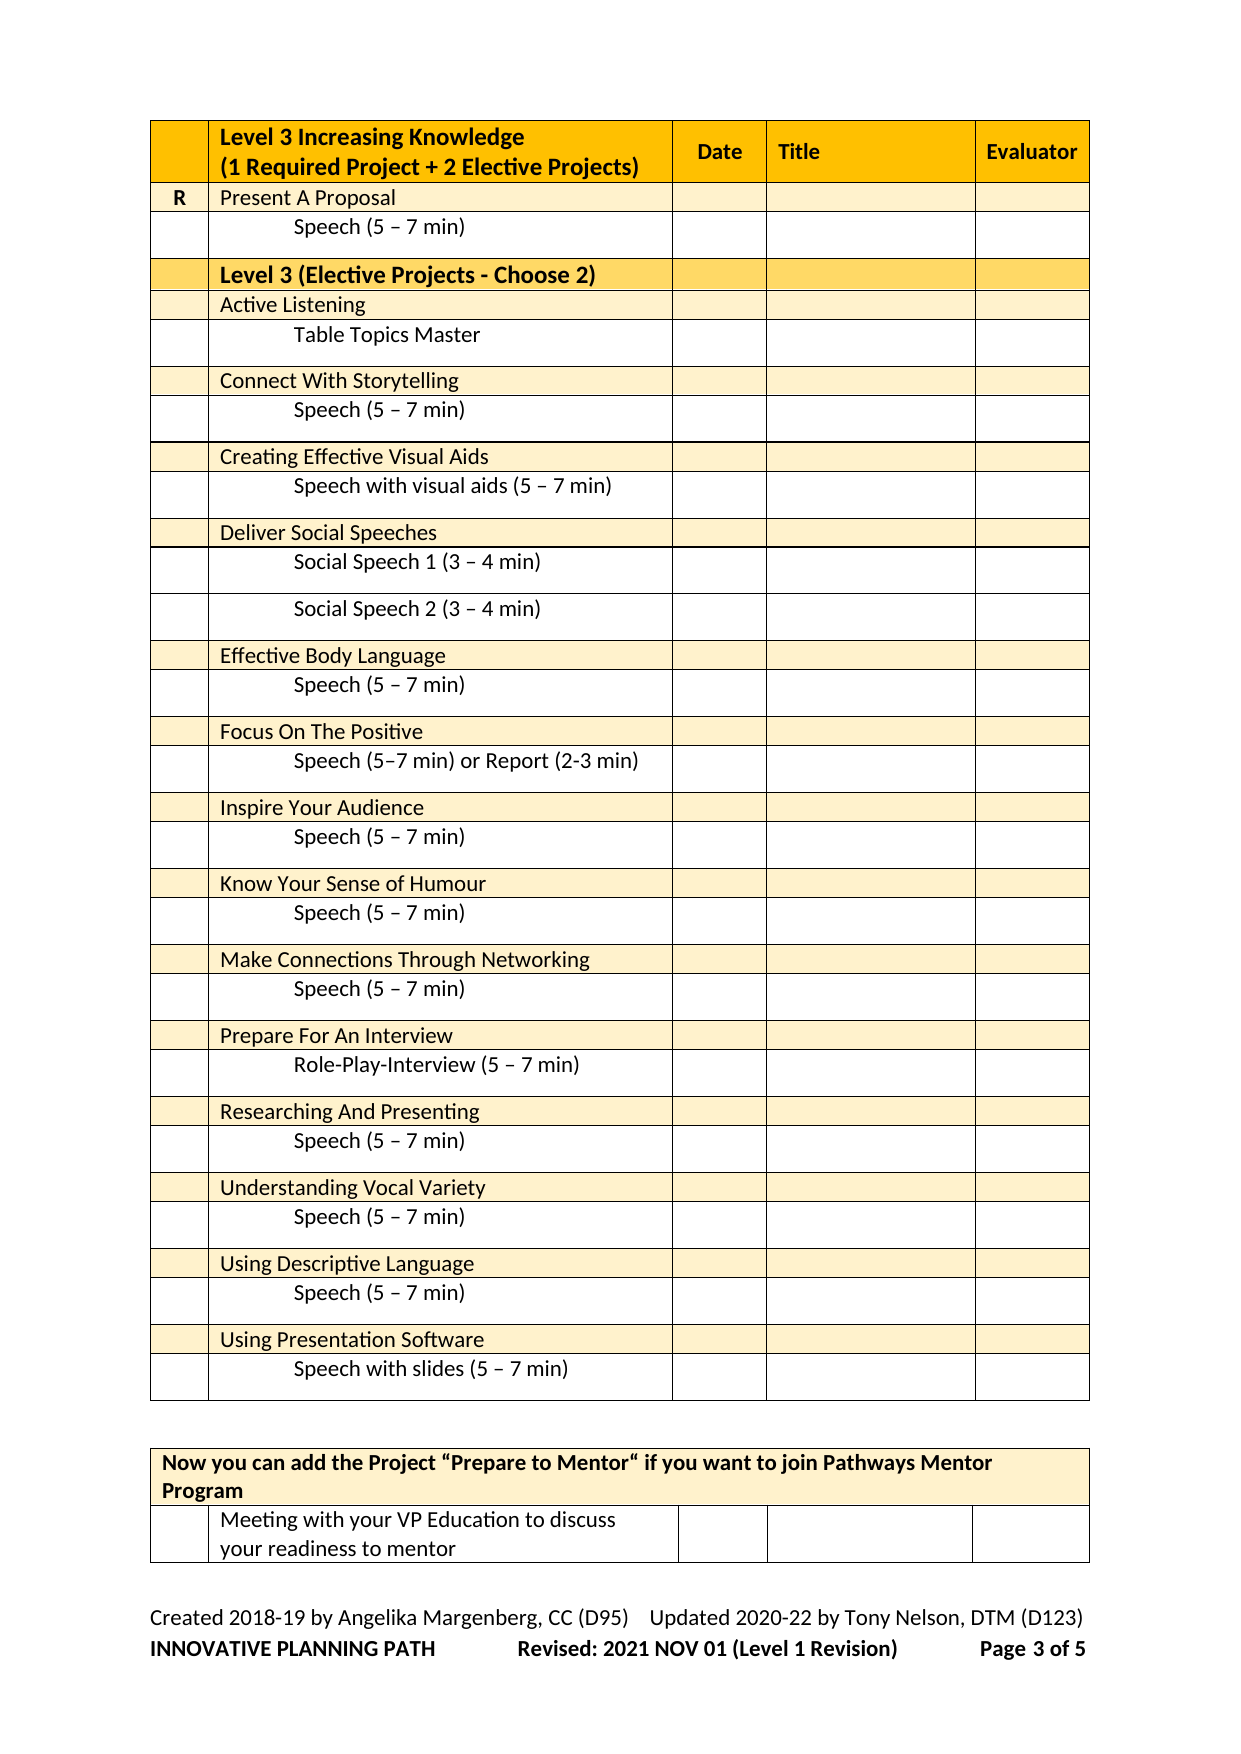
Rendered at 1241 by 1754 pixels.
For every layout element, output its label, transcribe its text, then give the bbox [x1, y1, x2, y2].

table_cell [151, 1278, 208, 1324]
table_cell [673, 472, 766, 517]
table_cell [767, 1249, 975, 1277]
table_cell [976, 641, 1089, 669]
table_cell [976, 212, 1089, 258]
table_cell [767, 1354, 975, 1399]
table_cell [976, 519, 1089, 546]
table_cell Creating Effective Visual Aids [209, 443, 672, 471]
table_cell [976, 1021, 1089, 1049]
table_header Now you can add the Project “Prepare to “ if you want to join Pathways Program [151, 1449, 1089, 1504]
table_cell [151, 822, 208, 868]
table_cell [151, 717, 208, 745]
table_cell Table Topics Master [209, 320, 672, 366]
table_cell [976, 974, 1089, 1020]
table_cell Speech (5 – 7 min) [209, 898, 672, 944]
table_cell [767, 320, 975, 366]
table_cell Speech (5 – 7 min) [209, 974, 672, 1020]
table_cell [673, 670, 766, 716]
table_cell [767, 1325, 975, 1353]
table_cell Inspire Your Audience [209, 793, 672, 821]
table_cell [973, 1506, 1089, 1562]
table_cell [151, 945, 208, 973]
table_cell [151, 898, 208, 944]
table_cell [976, 945, 1089, 973]
table_cell [767, 641, 975, 669]
table_cell Deliver Social Speeches [209, 519, 672, 546]
table_cell [976, 594, 1089, 640]
table_cell [151, 1097, 208, 1125]
table_cell [976, 1173, 1089, 1201]
table_cell [673, 1202, 766, 1248]
table_cell Using Presentation Software [209, 1325, 672, 1353]
table_cell [673, 1173, 766, 1201]
table_cell [976, 259, 1089, 289]
table_cell [673, 793, 766, 821]
table_cell Focus On The Positive [209, 717, 672, 745]
table_cell [673, 367, 766, 394]
table_cell [767, 1126, 975, 1172]
table_cell [976, 472, 1089, 517]
table_cell Speech (5 – 7 min) [209, 1278, 672, 1324]
table_cell [151, 746, 208, 792]
table_cell [151, 472, 208, 517]
table_cell [151, 367, 208, 394]
table_cell Speech (5 – 7 min) [209, 212, 672, 258]
table_header Date [673, 121, 766, 182]
table_cell [673, 519, 766, 546]
table_cell [151, 320, 208, 366]
table_cell [767, 717, 975, 745]
table_cell [767, 212, 975, 258]
table_cell [151, 974, 208, 1020]
table_cell [151, 548, 208, 593]
table_cell [767, 443, 975, 471]
table_cell [673, 396, 766, 441]
table_cell [976, 183, 1089, 211]
table_cell [151, 1202, 208, 1248]
table_cell Using Descriptive Language [209, 1249, 672, 1277]
table_cell [673, 869, 766, 897]
table_cell [767, 793, 975, 821]
table_cell [673, 594, 766, 640]
table_cell [673, 548, 766, 593]
table_cell [976, 291, 1089, 319]
table_cell [673, 443, 766, 471]
table_cell [976, 869, 1089, 897]
table_cell [767, 548, 975, 593]
table_cell Speech (5 – 7 min) [209, 1126, 672, 1172]
table_cell [673, 945, 766, 973]
table_cell [673, 717, 766, 745]
table_cell [673, 1249, 766, 1277]
table_cell [976, 746, 1089, 792]
table_cell [151, 519, 208, 546]
table_cell [673, 1354, 766, 1399]
table_cell [151, 443, 208, 471]
table_cell Social Speech 2 (3 – 4 min) [209, 594, 672, 640]
table_cell [768, 1506, 972, 1562]
table_cell [673, 320, 766, 366]
table_cell [767, 974, 975, 1020]
table_cell [976, 1354, 1089, 1399]
table_cell [976, 898, 1089, 944]
table_cell [151, 594, 208, 640]
table_cell [767, 822, 975, 868]
table_cell [673, 1325, 766, 1353]
table_cell Speech (5 – 7 min) [209, 1202, 672, 1248]
table_cell [673, 1278, 766, 1324]
table_cell [673, 974, 766, 1020]
table_cell [976, 822, 1089, 868]
table_cell [151, 1050, 208, 1096]
table_cell [151, 1021, 208, 1049]
table_cell Present A Proposal [209, 183, 672, 211]
table_cell [673, 1097, 766, 1125]
table_cell [673, 1126, 766, 1172]
table_cell [976, 396, 1089, 441]
table_cell [151, 1126, 208, 1172]
table_cell [673, 291, 766, 319]
table_cell Meeting with your VP Education to discuss your readiness to mentor [209, 1506, 678, 1562]
table_cell [151, 1325, 208, 1353]
table_cell [767, 1050, 975, 1096]
table_cell Speech with visual aids (5 – 7 min) [209, 472, 672, 517]
table_cell [976, 1126, 1089, 1172]
table_cell [976, 717, 1089, 745]
table_cell [151, 1354, 208, 1399]
table_header [151, 121, 208, 182]
table_cell [976, 548, 1089, 593]
table_cell [976, 443, 1089, 471]
table_cell Make Connections Through Networking [209, 945, 672, 973]
table_cell [673, 641, 766, 669]
table_cell [767, 183, 975, 211]
table_header Level 3 Increasing Knowledge (1 Required Project + 2 Elective Projects) [209, 121, 672, 182]
table_cell [767, 472, 975, 517]
table_cell [767, 1278, 975, 1324]
table_cell [767, 259, 975, 289]
table_cell Understanding Vocal Variety [209, 1173, 672, 1201]
table_cell [767, 1097, 975, 1125]
table_cell [976, 1325, 1089, 1353]
table_cell [767, 1173, 975, 1201]
table_cell [976, 670, 1089, 716]
table_cell [767, 945, 975, 973]
table_cell [151, 869, 208, 897]
table_cell [679, 1506, 767, 1562]
table_cell [673, 898, 766, 944]
table_cell [767, 1021, 975, 1049]
table_cell Active Listening [209, 291, 672, 319]
table_cell [767, 291, 975, 319]
table_cell Speech (5 – 7 min) [209, 396, 672, 441]
table_cell Effective Body Language [209, 641, 672, 669]
table_cell [767, 594, 975, 640]
table_cell [673, 212, 766, 258]
table_cell [673, 259, 766, 289]
table_cell [976, 1050, 1089, 1096]
table_cell [767, 746, 975, 792]
table_cell [976, 1278, 1089, 1324]
table_cell [151, 396, 208, 441]
table_cell Social Speech 1 (3 – 4 min) [209, 548, 672, 593]
table_cell [976, 793, 1089, 821]
table_cell Know Your Sense of Humour [209, 869, 672, 897]
table_cell [767, 898, 975, 944]
table_cell Speech with slides (5 – 7 min) [209, 1354, 672, 1399]
table_cell Level 3 (Elective Projects - Choose 2) [209, 259, 672, 289]
table_cell [151, 670, 208, 716]
table_cell [151, 641, 208, 669]
table_cell [767, 519, 975, 546]
table_cell [151, 212, 208, 258]
table_header Title [767, 121, 975, 182]
table_cell [976, 367, 1089, 394]
table_cell [767, 367, 975, 394]
table_cell [767, 396, 975, 441]
table_cell Role-Play-Interview (5 – 7 min) [209, 1050, 672, 1096]
table_cell Speech (5 – 7 min) [209, 670, 672, 716]
table_cell [151, 1173, 208, 1201]
table_cell [151, 1249, 208, 1277]
table_cell [673, 822, 766, 868]
table_cell [976, 1202, 1089, 1248]
table_cell Connect With Storytelling [209, 367, 672, 394]
table_cell [151, 793, 208, 821]
table_cell [673, 183, 766, 211]
table_cell Speech (5–7 min) or Report (2-3 min) [209, 746, 672, 792]
table_cell [976, 1097, 1089, 1125]
table_cell [151, 259, 208, 289]
table_cell [976, 320, 1089, 366]
table_cell [767, 1202, 975, 1248]
table_cell Speech (5 – 7 min) [209, 822, 672, 868]
table_cell R [151, 183, 208, 211]
table_cell [767, 670, 975, 716]
table_cell [673, 746, 766, 792]
table_cell Researching And Presenting [209, 1097, 672, 1125]
table_cell Prepare For An Interview [209, 1021, 672, 1049]
table_header Evaluator [976, 121, 1089, 182]
table_cell [151, 291, 208, 319]
table_cell [673, 1021, 766, 1049]
table_cell [976, 1249, 1089, 1277]
table_cell [767, 869, 975, 897]
table_cell [673, 1050, 766, 1096]
table_cell [151, 1506, 208, 1562]
